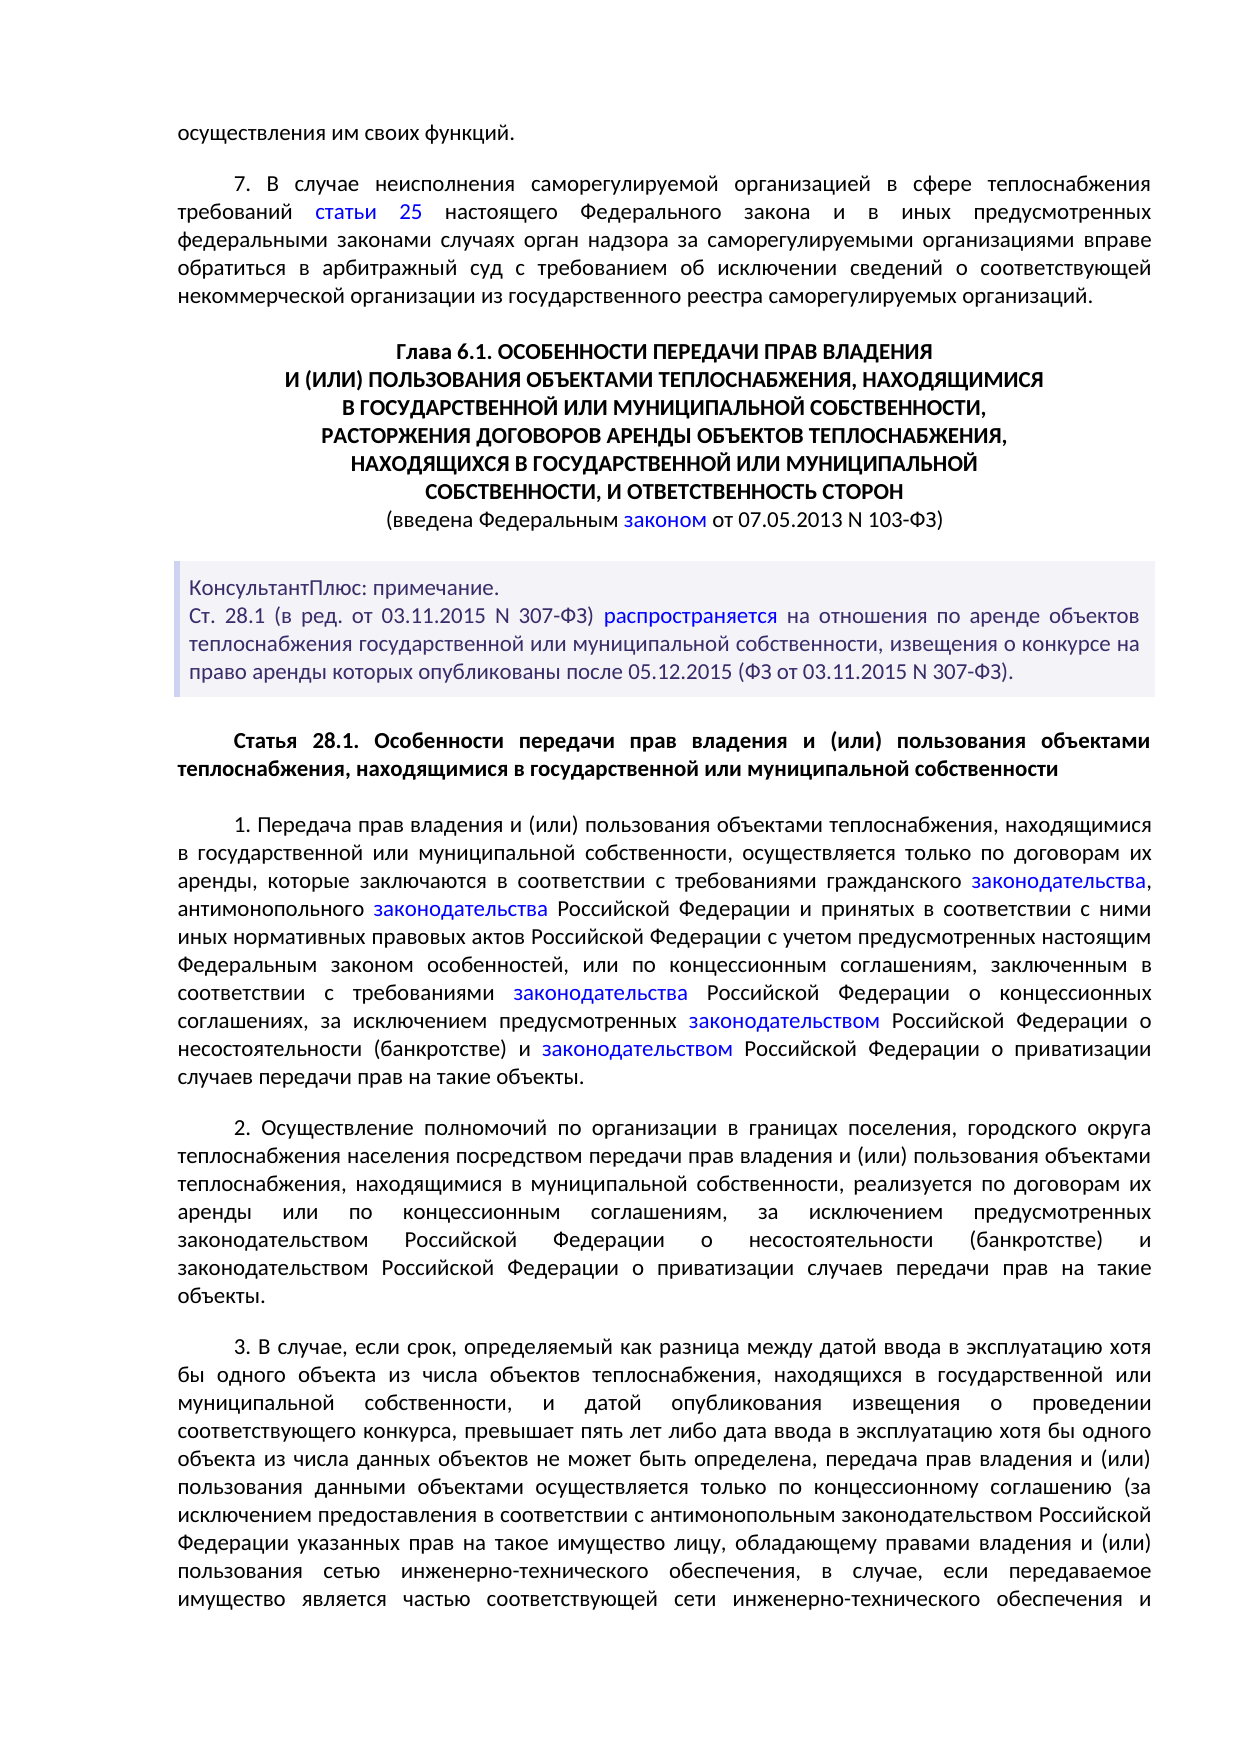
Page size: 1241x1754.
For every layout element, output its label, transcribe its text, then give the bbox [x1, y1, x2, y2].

title И (ИЛИ) ПОЛЬЗОВАНИЯ ОБЪЕКТАМИ ТЕПЛОСНАБЖЕНИЯ, НАХОДЯЩИМИСЯ [177, 365, 1152, 393]
text (введена Федеральным законом от 07.05.2013 N 103-ФЗ) [177, 505, 1152, 533]
title Статья 28.1. Особенности передачи прав владения и (или) пользования объектами теплоснабжения, находящимися в государственной или муниципальной собственности [177, 726, 1152, 782]
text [177, 118, 1152, 146]
title В ГОСУДАРСТВЕННОЙ ИЛИ МУНИЦИПАЛЬНОЙ СОБСТВЕННОСТИ, [177, 393, 1152, 421]
title Глава 6.1. ОСОБЕННОСТИ ПЕРЕДАЧИ ПРАВ ВЛАДЕНИЯ [177, 337, 1152, 365]
title НАХОДЯЩИХСЯ В ГОСУДАРСТВЕННОЙ ИЛИ МУНИЦИПАЛЬНОЙ [177, 449, 1152, 477]
title СОБСТВЕННОСТИ, И ОТВЕТСТВЕННОСТЬ СТОРОН [177, 477, 1152, 505]
table_header КонсультантПлюс: примечание. Ст. 28.1 (в ред. от 03.11.2015 N 307-ФЗ) распространяется на отношения по аренде объектов теплоснабжения государственной или муниципальной собственности, извещения о конкурсе на право аренды которых опубликованы после 05.12.2015 (ФЗ от 03.11.2015 N 307-ФЗ). [180, 561, 1149, 697]
title РАСТОРЖЕНИЯ ДОГОВОРОВ АРЕНДЫ ОБЪЕКТОВ ТЕПЛОСНАБЖЕНИЯ, [177, 421, 1152, 449]
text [177, 1332, 1152, 1613]
text 2. Осуществление полномочий по организации в границах поселения, городского округа теплоснабжения населения посредством передачи прав владения и (или) пользования объектами теплоснабжения, находящимися в муниципальной собственности, реализуется по договорам их аренды или по концессионным соглашениям, за исключением предусмотренных законодательством Российской Федерации о несостоятельности (банкротстве) и законодательством Российской Федерации о приватизации случаев передачи прав на такие объекты. [177, 1113, 1152, 1309]
text 1. Передача прав владения и (или) пользования объектами теплоснабжения, находящимися в государственной или муниципальной собственности, осуществляется только по договорам их аренды, которые заключаются в соответствии с требованиями гражданского законодательства, антимонопольного законодательства Российской Федерации и принятых в соответствии с ними иных нормативных правовых актов Российской Федерации с учетом предусмотренных настоящим Федеральным законом особенностей, или по концессионным соглашениям, заключенным в соответствии с требованиями законодательства Российской Федерации о концессионных соглашениях, за исключением предусмотренных законодательством Российской Федерации о несостоятельности (банкротстве) и законодательством Российской Федерации о приватизации случаев передачи прав на такие объекты. [177, 810, 1152, 1090]
text 7. В случае неисполнения саморегулируемой организацией в сфере теплоснабжения требований статьи 25 настоящего Федерального закона и в иных предусмотренных федеральными законами случаях орган надзора за саморегулируемыми организациями вправе обратиться в арбитражный суд с требованием об исключении сведений о соответствующей некоммерческой организации из государственного реестра саморегулируемых организаций. [177, 169, 1152, 309]
